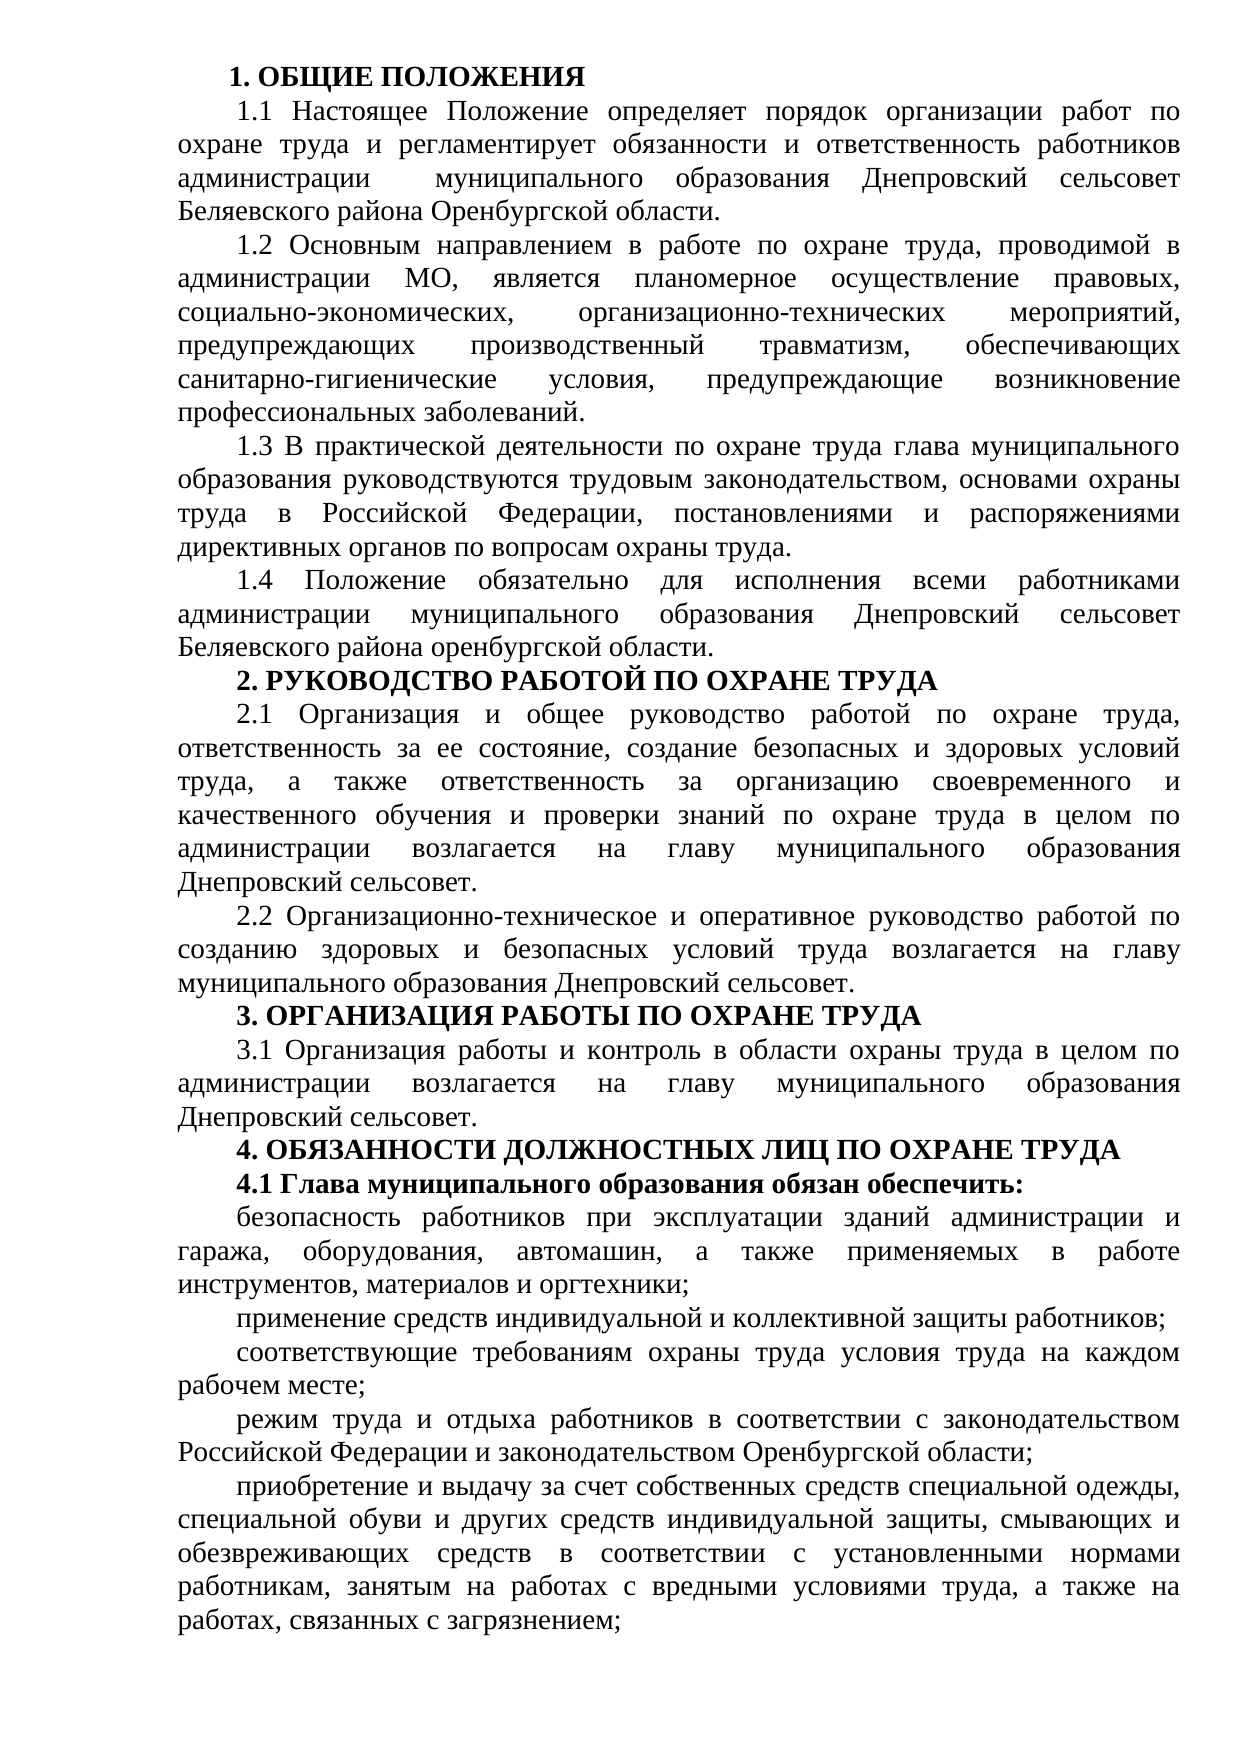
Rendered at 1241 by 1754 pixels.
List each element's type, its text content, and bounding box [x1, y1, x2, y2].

text применение средств индивидуальной и коллективной защиты работников; [177, 1300, 1181, 1334]
text безопасность работников при эксплуатации зданий администрации и гаража, оборудования, автомашин, а также применяемых в работе инструментов, материалов и оргтехники; [177, 1199, 1181, 1300]
text 3.1 Организация работы и контроль в области охраны труда в целом по администрации возлагается на главу муниципального образования Днепровский сельсовет. [177, 1032, 1181, 1132]
text режим труда и отдыха работников в соответствии с законодательством Российской Федерации и законодательством Оренбургской области; [177, 1401, 1181, 1468]
text 1.2 Основным направлением в работе по охране труда, проводимой в администрации МО, является планомерное осуществление правовых, социально-экономических, организационно-технических мероприятий, предупреждающих производственный травматизм, обеспечивающих санитарно-гигиенические условия, предупреждающие возникновение профессиональных заболеваний. [177, 227, 1181, 428]
text 1.4 Положение обязательно для исполнения всеми работниками администрации муниципального образования Днепровский сельсовет Беляевского района оренбургской области. [177, 562, 1181, 663]
text 1.1 Настоящее Положение определяет порядок организации работ по охране труда и регламентирует обязанности и ответственность работников администрации муниципального образования Днепровский сельсовет Беляевского района Оренбургской области. [177, 93, 1181, 227]
text 4.1 Глава муниципального образования обязан обеспечить: [177, 1166, 1181, 1199]
text соответствующие требованиям охраны труда условия труда на каждом рабочем месте; [177, 1334, 1181, 1401]
text 2.1 Организация и общее руководство работой по охране труда, ответственность за ее состояние, создание безопасных и здоровых условий труда, а также ответственность за организацию своевременного и качественного обучения и проверки знаний по охране труда в целом по администрации возлагается на главу муниципального образования Днепровский сельсовет. [177, 696, 1181, 898]
text 1. ОБЩИЕ ПОЛОЖЕНИЯ [177, 59, 1181, 93]
text 4. ОБЯЗАННОСТИ ДОЛЖНОСТНЫХ ЛИЦ ПО ОХРАНЕ ТРУДА [177, 1132, 1181, 1166]
text 3. ОРГАНИЗАЦИЯ РАБОТЫ ПО ОХРАНЕ ТРУДА [177, 998, 1181, 1032]
text 1.3 В практической деятельности по охране труда глава муниципального образования руководствуются трудовым законодательством, основами охраны труда в Российской Федерации, постановлениями и распоряжениями директивных органов по вопросам охраны труда. [177, 428, 1181, 562]
text 2. РУКОВОДСТВО РАБОТОЙ ПО ОХРАНЕ ТРУДА [177, 663, 1181, 696]
text 2.2 Организационно-техническое и оперативное руководство работой по созданию здоровых и безопасных условий труда возлагается на главу муниципального образования Днепровский сельсовет. [177, 898, 1181, 998]
text приобретение и выдачу за счет собственных средств специальной одежды, специальной обуви и других средств индивидуальной защиты, смывающих и обезвреживающих средств в соответствии с установленными нормами работникам, занятым на работах с вредными условиями труда, а также на работах, связанных с загрязнением; [177, 1468, 1181, 1636]
